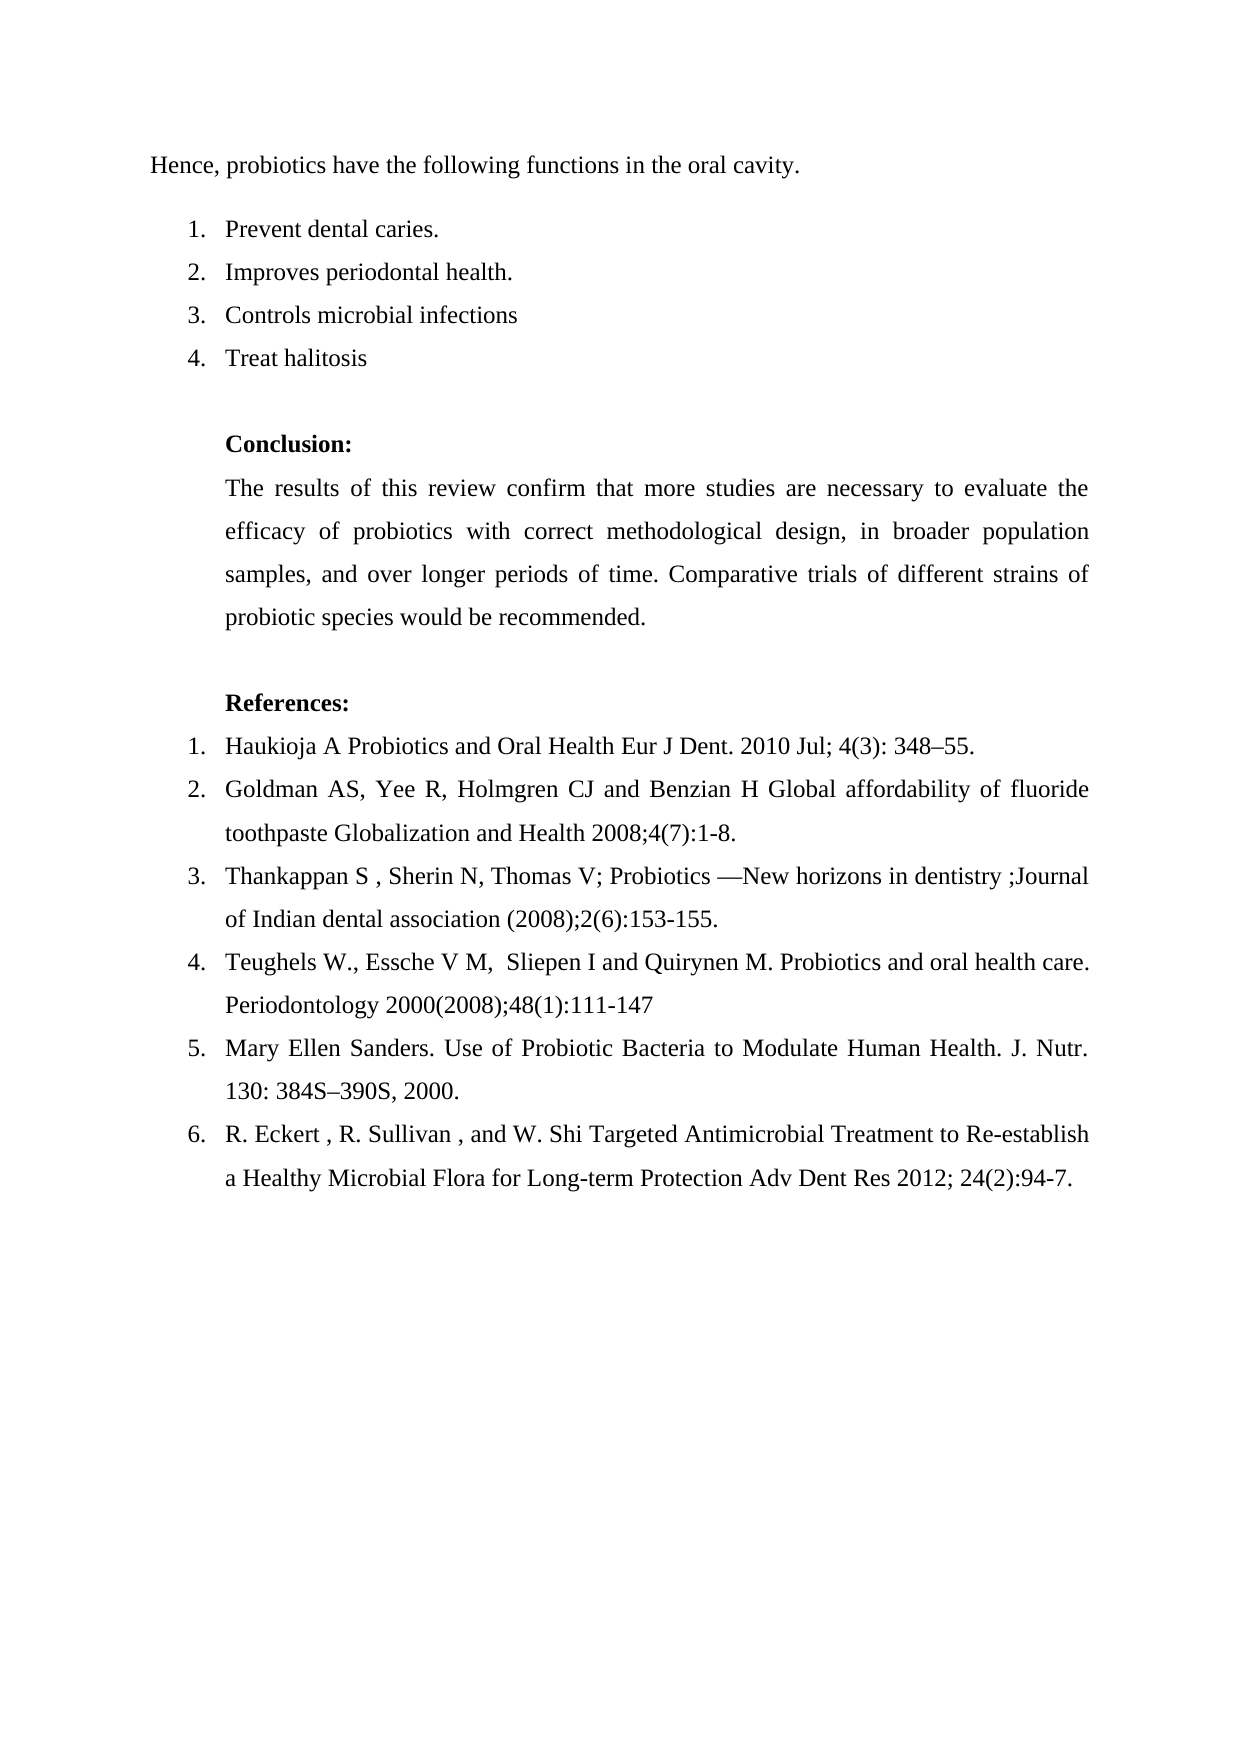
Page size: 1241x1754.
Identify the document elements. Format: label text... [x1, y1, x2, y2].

list Treat halitosis [187, 343, 1090, 372]
list Mary Ellen Sanders. Use of Probiotic Bacteria to Modulate Human Health. J. Nutr. 130: 384S–390S, 2000. [187, 1033, 1090, 1105]
list Conclusion: [225, 429, 1090, 458]
list Thankappan S , Sherin N, Thomas V; Probiotics —New horizons in dentistry ;Journal of Indian dental association (2008);2(6):153-155. [187, 861, 1090, 933]
list Haukioja A Probiotics and Oral Health Eur J Dent. 2010 Jul; 4(3): 348–55. [187, 731, 1090, 760]
list Controls microbial infections [187, 300, 1090, 329]
list References: [225, 688, 1090, 717]
list Prevent dental caries. [187, 214, 1090, 243]
list Teughels W., Essche V M, Sliepen I and Quirynen M. Probiotics and oral health care. Periodontology 2000(2008);48(1):111-147 [187, 947, 1090, 1019]
list R. Eckert , R. Sullivan , and W. Shi Targeted Antimicrobial Treatment to Re-establish a Healthy Microbial Flora for Long-term Protection Adv Dent Res 2012; 24(2):94-7. [187, 1119, 1090, 1191]
list Goldman AS, Yee R, Holmgren CJ and Benzian H Global affordability of fluoride toothpaste Globalization and Health 2008;4(7):1-8. [187, 774, 1090, 846]
text Hence, probiotics have the following functions in the oral cavity. [150, 150, 1090, 179]
list The results of this review confirm that more studies are necessary to evaluate the efficacy of probiotics with correct methodological design, in broader population samples, and over longer periods of time. Comparative trials of different strains of probiotic species would be recommended. [225, 473, 1090, 631]
list Improves periodontal health. [187, 257, 1090, 286]
